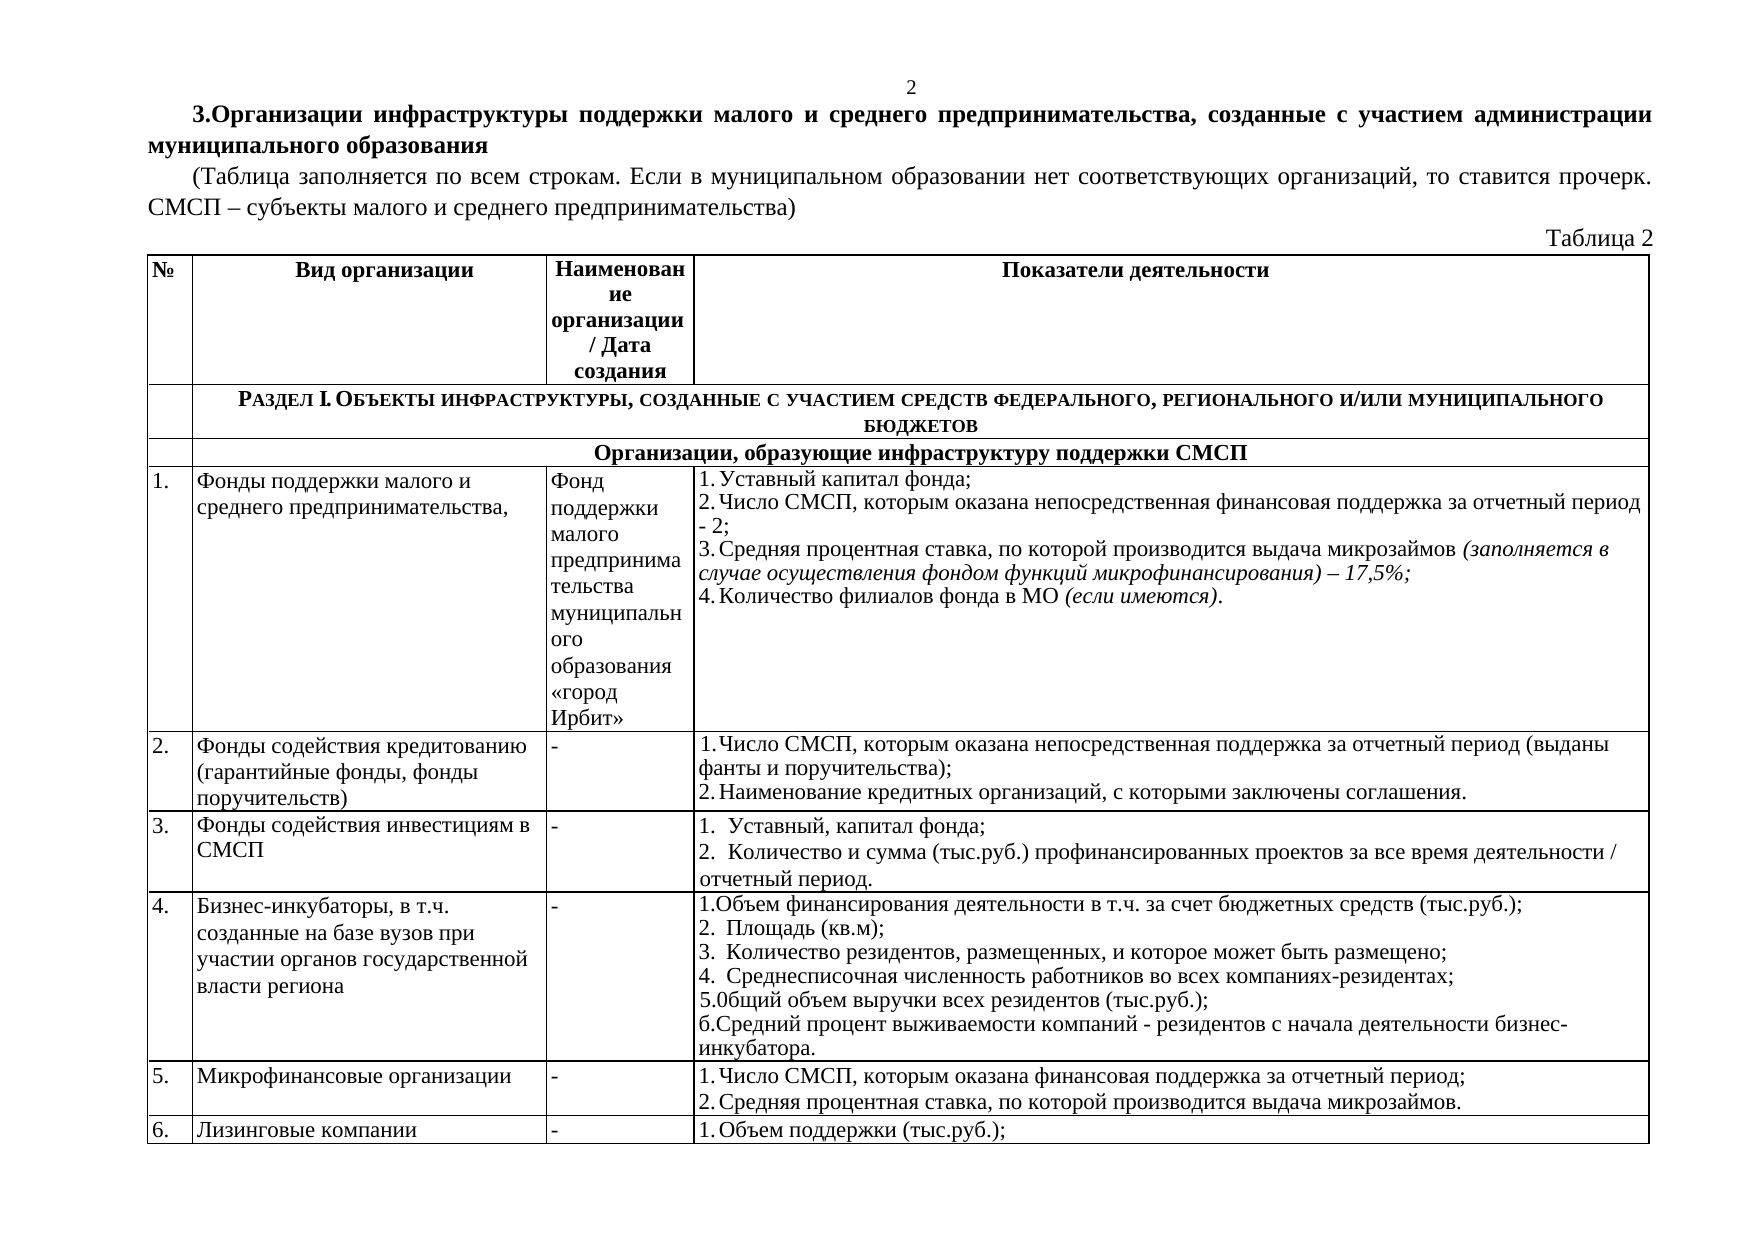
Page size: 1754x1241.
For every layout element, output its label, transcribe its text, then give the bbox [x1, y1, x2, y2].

table_cell [148, 439, 192, 466]
table_cell Фонды поддержки малого и среднего предпринимательства, [193, 467, 546, 731]
table_cell 6. [148, 1116, 192, 1142]
table_cell 1. Уставный капитал фонда; 2. Число СМСП, которым оказана непосредственная финансовая поддержка за отчетный период - 2; 3. Средняя процентная ставка, по которой производится выдача микрозаймов (заполняется в случае осуществления фондом функций микрофинансирования) – 17,5%; 4. Количество филиалов фонда в МО (если имеются). [695, 467, 1648, 731]
table_cell - [547, 812, 693, 891]
table_cell - [547, 732, 693, 810]
table_cell Фонды содействия инвестициям в СМСП [193, 812, 546, 891]
table_cell 1. [148, 467, 192, 731]
list (Таблица заполняется по всем строкам. Если в муниципальном образовании нет соответствующих организаций, то ставится прочерк. СМСП – субъекты малого и среднего предпринимательства) [148, 161, 1654, 221]
table_cell - [547, 1062, 693, 1114]
table_cell 1. Число СМСП, которым оказана финансовая поддержка за отчетный период; 2. Средняя процентная ставка, по которой производится выдача микрозаймов. [695, 1062, 1648, 1114]
table_cell 5. [148, 1061, 192, 1114]
table_cell Организации, образующие инфраструктуру поддержки СМСП [193, 439, 1648, 466]
table_cell Раздел I. Объекты инфраструктуры, созданные с участием средств федерального, регионального и/или муниципального бюджетов [193, 385, 1648, 438]
table_cell - [547, 893, 693, 1060]
table_header № [148, 256, 192, 383]
list 3.Организации инфраструктуры поддержки малого и среднего предпринимательства, созданные с участием администрации муниципального образования [148, 99, 1654, 159]
table_cell 1. Число СМСП, которым оказана непосредственная поддержка за отчетный период (выданы фанты и поручительства); 2. Наименование кредитных организаций, с которыми заключены соглашения. [695, 732, 1648, 810]
table_cell Фонд поддержки малого предпринимательства муниципального образования «город Ирбит» [547, 467, 693, 731]
table_header Показатели деятельности [695, 256, 1648, 383]
table_cell Бизнес-инкубаторы, в т.ч. созданные на базе вузов при участии органов государственной власти региона [193, 893, 546, 1060]
list Таблица 2 [148, 223, 1654, 252]
table_cell Фонды содействия кредитованию (гарантийные фонды, фонды поручительств) [193, 732, 546, 810]
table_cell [695, 1116, 1648, 1142]
table_cell Микрофинансовые организации [193, 1062, 546, 1114]
table_cell 1. Уставный, капитал фонда; 2. Количество и сумма (тыс.руб.) профинансированных проектов за все время деятельности / отчетный период. [695, 812, 1648, 891]
table_header Наименование организации / Дата создания [547, 256, 693, 383]
table_cell 2. [148, 732, 192, 810]
table_cell - [547, 1116, 693, 1142]
table_header Вид организации [193, 256, 546, 383]
table_cell 1.Объем финансирования деятельности в т.ч. за счет бюджетных средств (тыс.руб.); 2. Площадь (кв.м); 3. Количество резидентов, размещенных, и которое может быть размещено; 4. Среднесписочная численность работников во всех компаниях-резидентах; 5.0бщий объем выручки всех резидентов (тыс.руб.); б.Средний процент выживаемости компаний - резидентов с начала деятельности бизнес-инкубатора. [695, 893, 1648, 1060]
table_cell Лизинговые компании [193, 1116, 546, 1142]
table_cell 3. [148, 811, 192, 891]
table_cell 4. [148, 892, 192, 1060]
table_cell [148, 385, 192, 438]
